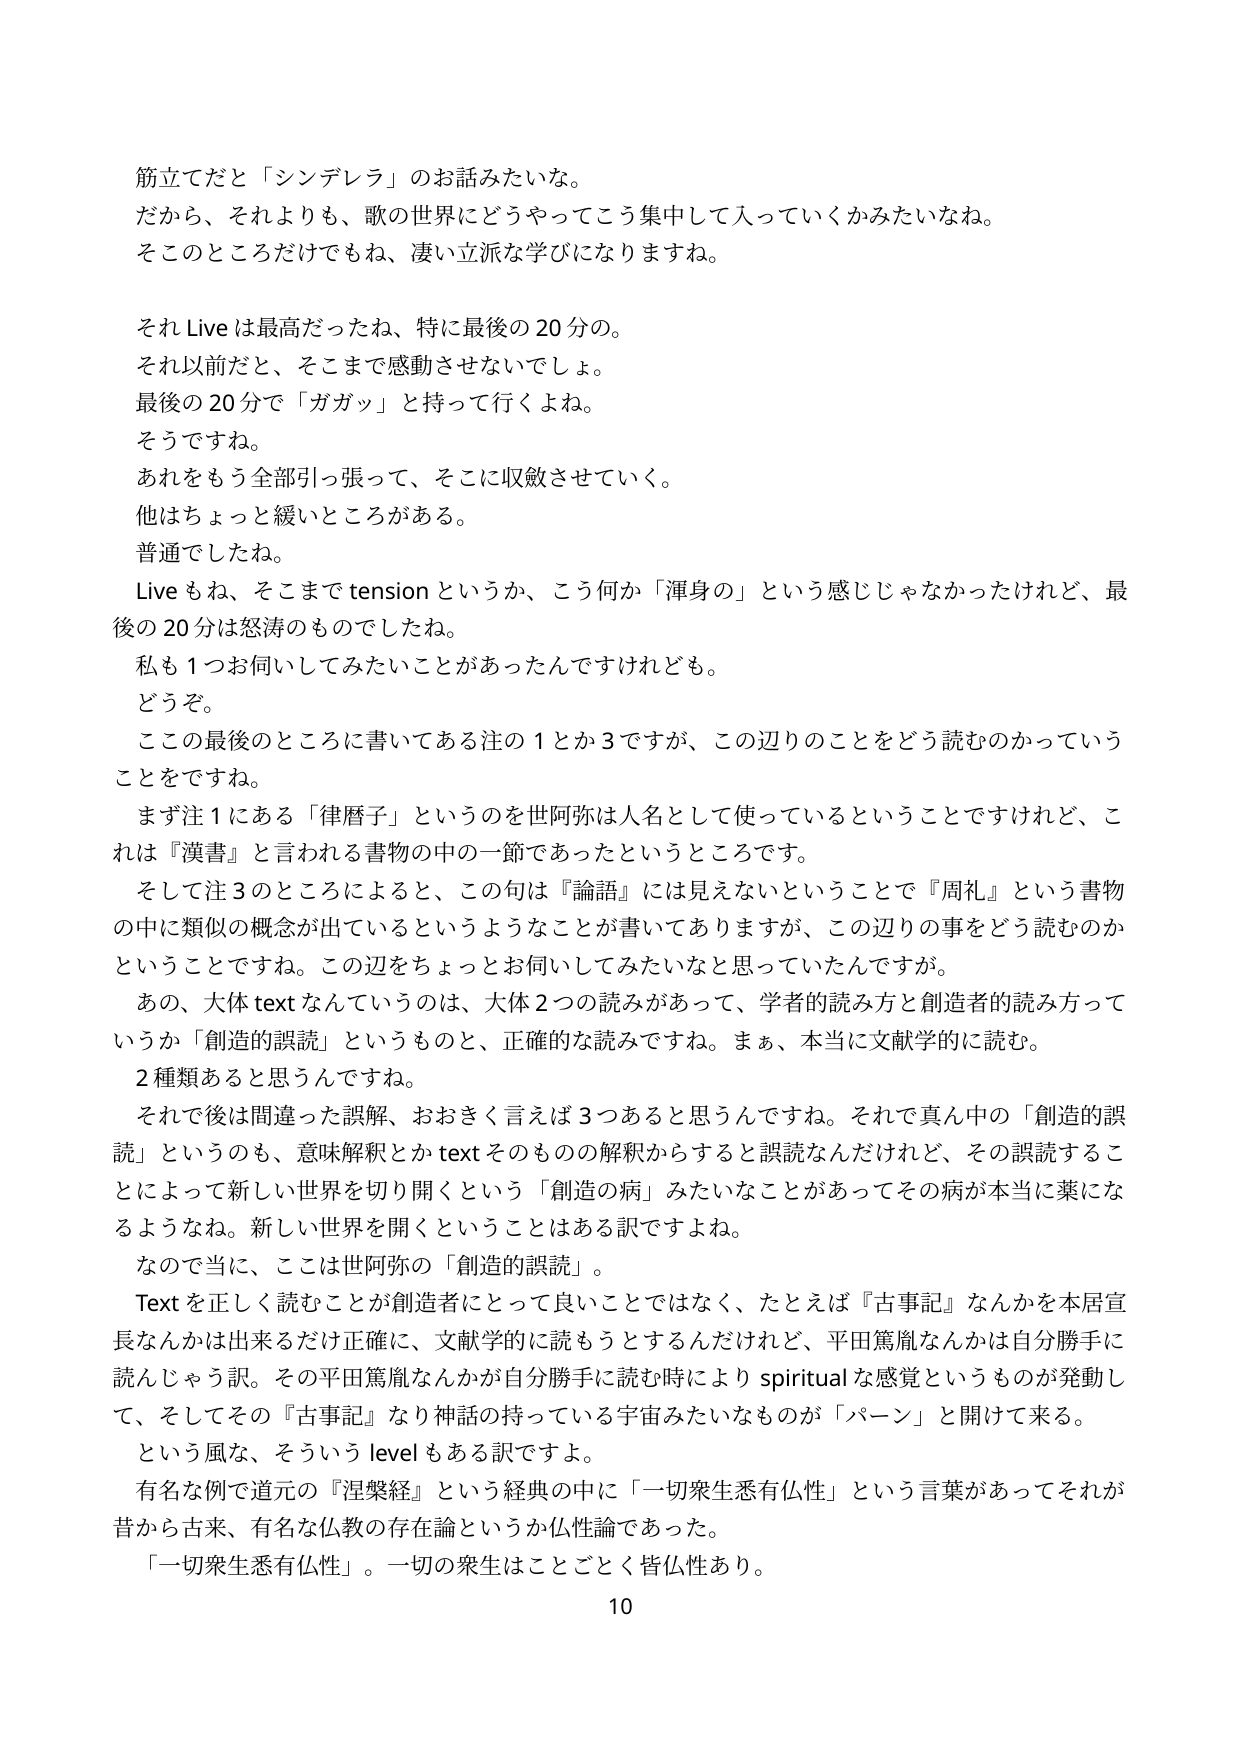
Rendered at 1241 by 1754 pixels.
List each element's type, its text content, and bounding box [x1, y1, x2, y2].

text なので当に、ここは世阿弥の「創造的誤読」。 [112, 1246, 1128, 1283]
text 普通でしたね。 [112, 533, 1128, 571]
text という風な、そういうlevelもある訳ですよ。 [112, 1433, 1128, 1471]
text 最後の20分で「ガガッ」と持って行くよね。 [112, 383, 1128, 421]
text まず注1にある「律暦子」というのを世阿弥は人名として使っているということですけれど、これは『漢書』と言われる書物の中の一節であったというところです。 [112, 796, 1128, 871]
text どうぞ。 [112, 683, 1128, 721]
text ここの最後のところに書いてある注の1とか3ですが、この辺りのことをどう読むのかっていうことをですね。 [112, 721, 1128, 796]
text それで後は間違った誤解、おおきく言えば3つあると思うんですね。それで真ん中の「創造的誤読」というのも、意味解釈とかtextそのものの解釈からすると誤読なんだけれど、その誤読することによって新しい世界を切り開くという「創造の病」みたいなことがあってその病が本当に薬になるようなね。新しい世界を開くということはある訳ですよね。 [112, 1096, 1128, 1246]
text あれをもう全部引っ張って、そこに収斂させていく。 [112, 458, 1128, 496]
text 有名な例で道元の『涅槃経』という経典の中に「一切衆生悉有仏性」という言葉があってそれが昔から古来、有名な仏教の存在論というか仏性論であった。 [112, 1471, 1128, 1546]
text 2種類あると思うんですね。 [112, 1058, 1128, 1096]
text それ以前だと、そこまで感動させないでしょ。 [112, 346, 1128, 383]
text 筋立てだと「シンデレラ」のお話みたいな。 [112, 158, 1128, 196]
text そこのところだけでもね、凄い立派な学びになりますね。 [112, 233, 1128, 271]
text あの、大体textなんていうのは、大体2つの読みがあって、学者的読み方と創造者的読み方っていうか「創造的誤読」というものと、正確的な読みですね。まぁ、本当に文献学的に読む。 [112, 983, 1128, 1058]
text Textを正しく読むことが創造者にとって良いことではなく、たとえば『古事記』なんかを本居宣長なんかは出来るだけ正確に、文献学的に読もうとするんだけれど、平田篤胤なんかは自分勝手に読んじゃう訳。その平田篤胤なんかが自分勝手に読む時によりspiritualな感覚というものが発動して、そしてその『古事記』なり神話の持っている宇宙みたいなものが「パーン」と開けて来る。 [112, 1283, 1128, 1433]
text 私も1つお伺いしてみたいことがあったんですけれども。 [112, 646, 1128, 683]
text 他はちょっと緩いところがある。 [112, 496, 1128, 533]
text Liveもね、そこまでtensionというか、こう何か「渾身の」という感じじゃなかったけれど、最後の20分は怒涛のものでしたね。 [112, 571, 1128, 646]
text それLiveは最高だったね、特に最後の20分の。 [112, 308, 1128, 346]
text 「一切衆生悉有仏性」。一切の衆生はことごとく皆仏性あり。 [112, 1546, 1128, 1583]
text そうですね。 [112, 421, 1128, 458]
text そして注3のところによると、この句は『論語』には見えないということで『周礼』という書物の中に類似の概念が出ているというようなことが書いてありますが、この辺りの事をどう読むのかということですね。この辺をちょっとお伺いしてみたいなと思っていたんですが。 [112, 871, 1128, 983]
text だから、それよりも、歌の世界にどうやってこう集中して入っていくかみたいなね。 [112, 196, 1128, 233]
